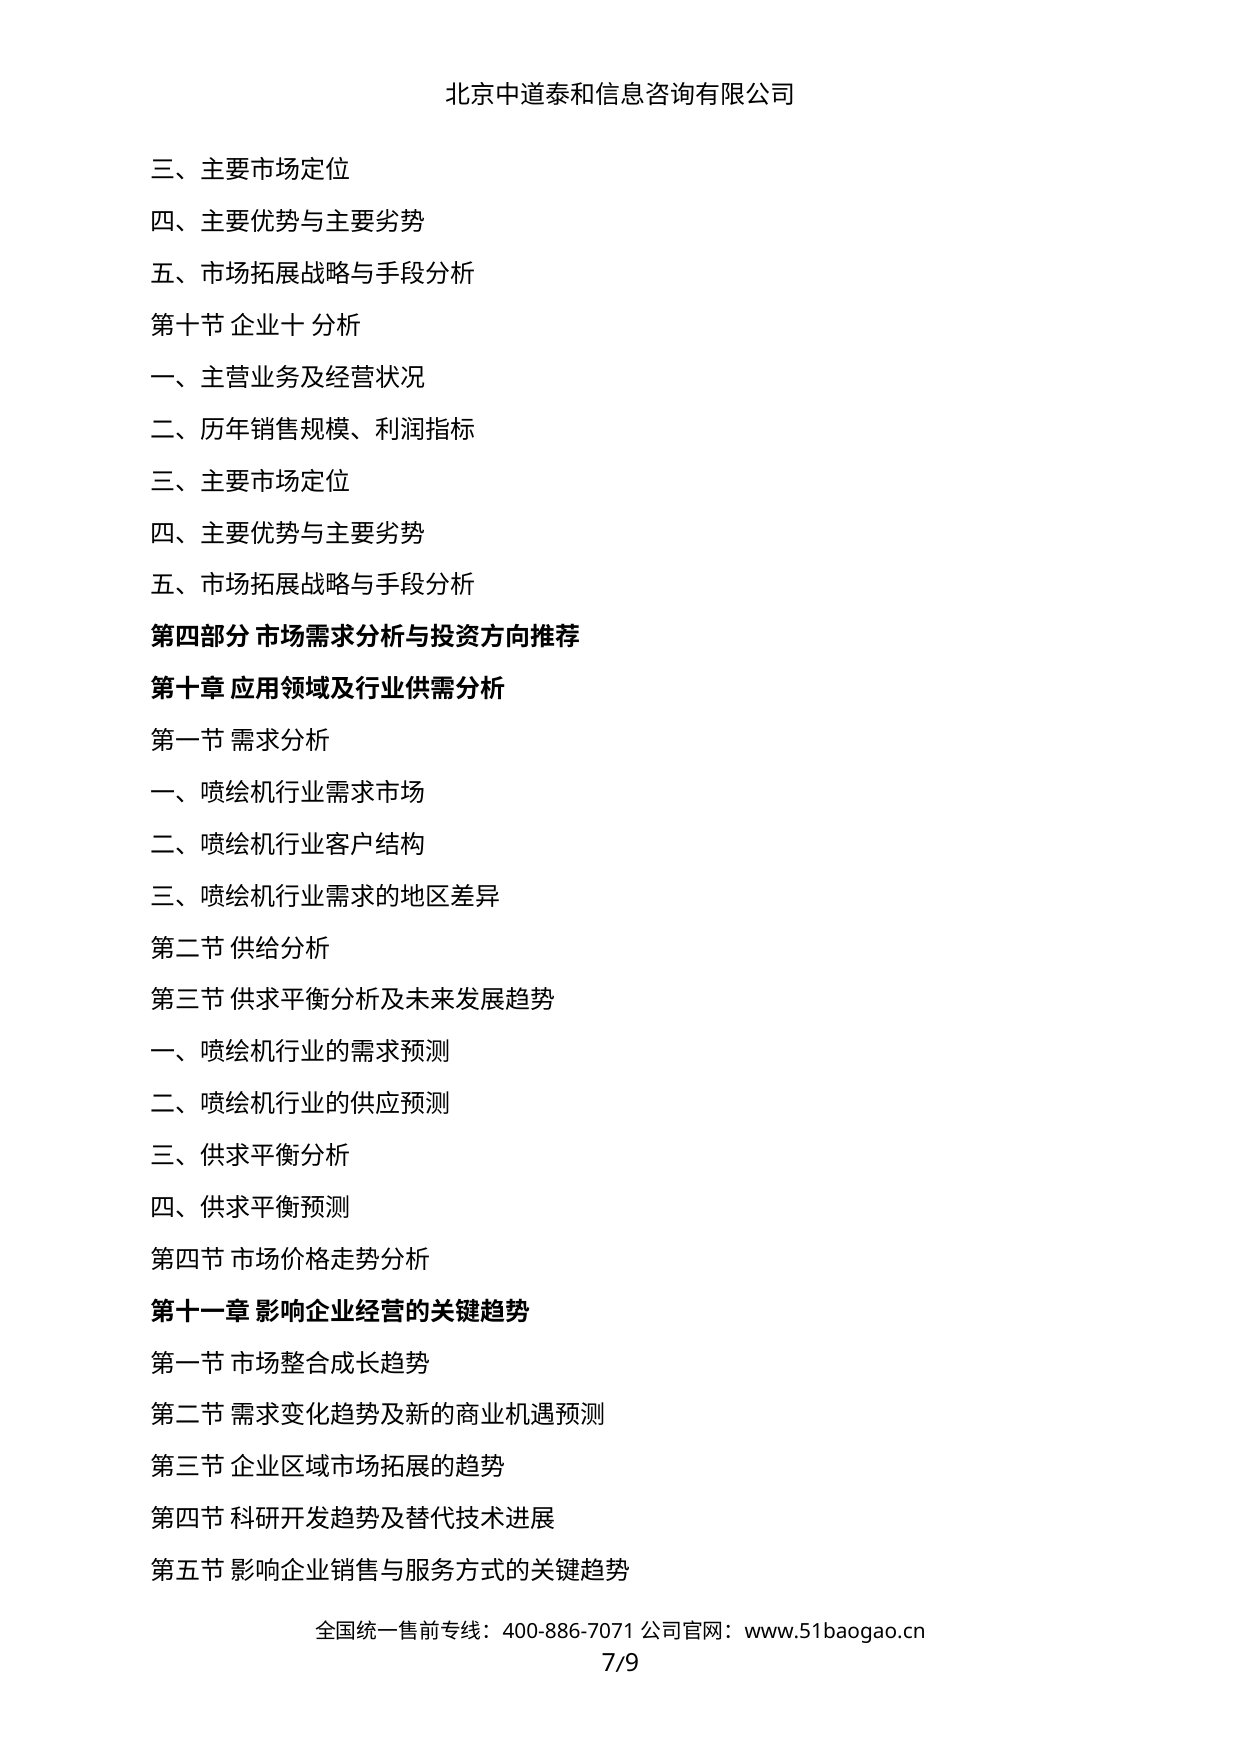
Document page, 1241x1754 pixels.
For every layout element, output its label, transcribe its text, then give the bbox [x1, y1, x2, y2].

text 三、喷绘机行业需求的地区差异 [150, 876, 1090, 912]
text 四、主要优势与主要劣势 [150, 202, 1090, 238]
text 四、主要优势与主要劣势 [150, 513, 1090, 549]
text 第一节 市场整合成长趋势 [150, 1343, 1090, 1379]
text 第二节 供给分析 [150, 928, 1090, 964]
text 第十章 应用领域及行业供需分析 [150, 669, 1090, 705]
text 第三节 供求平衡分析及未来发展趋势 [150, 980, 1090, 1016]
text 第三节 企业区域市场拓展的趋势 [150, 1447, 1090, 1483]
text 第十一章 影响企业经营的关键趋势 [150, 1291, 1090, 1327]
text 一、喷绘机行业的需求预测 [150, 1032, 1090, 1068]
text 第四节 市场价格走势分析 [150, 1239, 1090, 1276]
text 一、喷绘机行业需求市场 [150, 772, 1090, 809]
text 第四节 科研开发趋势及替代技术进展 [150, 1499, 1090, 1535]
text 一、主营业务及经营状况 [150, 357, 1090, 394]
text 三、主要市场定位 [150, 461, 1090, 497]
text 第二节 需求变化趋势及新的商业机遇预测 [150, 1395, 1090, 1431]
text 四、供求平衡预测 [150, 1187, 1090, 1224]
text 五、市场拓展战略与手段分析 [150, 565, 1090, 601]
text 五、市场拓展战略与手段分析 [150, 254, 1090, 290]
text 第一节 需求分析 [150, 721, 1090, 757]
text 第五节 影响企业销售与服务方式的关键趋势 [150, 1551, 1090, 1587]
text 三、主要市场定位 [150, 150, 1090, 186]
text 第十节 企业十 分析 [150, 306, 1090, 342]
text 二、历年销售规模、利润指标 [150, 409, 1090, 446]
text 二、喷绘机行业客户结构 [150, 824, 1090, 861]
text 二、喷绘机行业的供应预测 [150, 1084, 1090, 1120]
text 第四部分 市场需求分析与投资方向推荐 [150, 617, 1090, 653]
text 三、供求平衡分析 [150, 1136, 1090, 1172]
